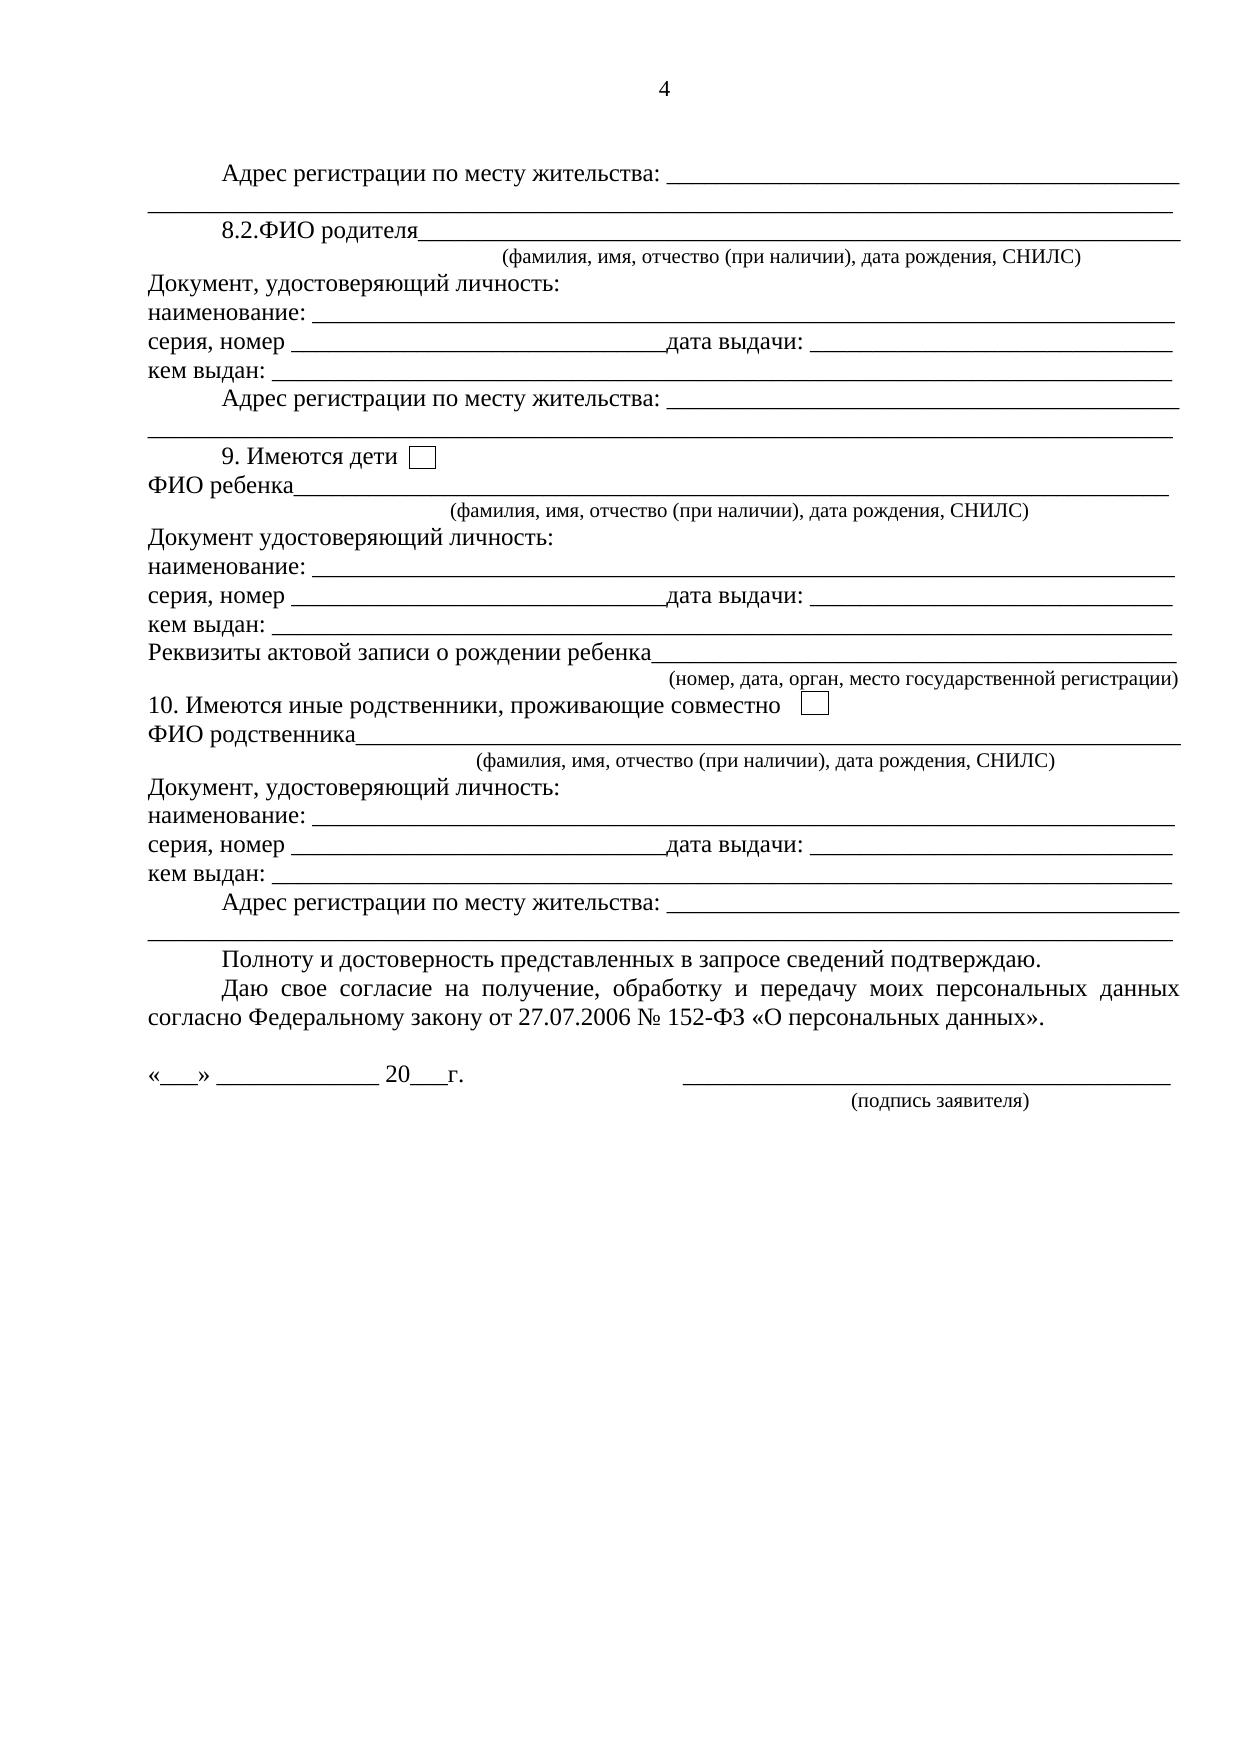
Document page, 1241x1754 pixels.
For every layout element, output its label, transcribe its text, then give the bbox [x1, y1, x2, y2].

text __________________________________________________________________________________ [148, 412, 1181, 441]
text наименование: _____________________________________________________________________ [148, 551, 1181, 580]
text кем выдан: ________________________________________________________________________ [148, 858, 1181, 887]
text серия, номер ______________________________дата выдачи: _____________________________ [148, 326, 1181, 355]
text __________________________________________________________________________________ [148, 187, 1181, 216]
text __________________________________________________________________________________ [148, 916, 1181, 944]
text Даю свое согласие на получение, обработку и передачу моих персональных данных согласно Федеральному закону от 27.07.2006 № 152-ФЗ «О персональных данных». [148, 973, 1181, 1031]
text (подпись заявителя) [148, 1088, 1181, 1112]
text кем выдан: ________________________________________________________________________ [148, 355, 1181, 383]
text ФИО родственника__________________________________________________________________ [148, 719, 1181, 748]
text ФИО ребенка______________________________________________________________________ [148, 470, 1181, 498]
text Адрес регистрации по месту жительства: _________________________________________ [148, 158, 1181, 187]
text Адрес регистрации по месту жительства: _________________________________________ [148, 383, 1181, 412]
text «___» _____________ 20___г. _______________________________________ [148, 1059, 1181, 1088]
text кем выдан: ________________________________________________________________________ [148, 609, 1181, 637]
text Документ, удостоверяющий личность: [148, 772, 1181, 801]
text серия, номер ______________________________дата выдачи: _____________________________ [148, 829, 1181, 858]
text 8.2.ФИО родителя_____________________________________________________________ [148, 216, 1181, 244]
text Документ удостоверяющий личность: [148, 522, 1181, 551]
text наименование: _____________________________________________________________________ [148, 801, 1181, 829]
text Документ, удостоверяющий личность: [148, 268, 1181, 297]
text Реквизиты актовой записи о рождении ребенка__________________________________________ [148, 637, 1181, 666]
text (номер, дата, орган, место государственной регистрации) [148, 666, 1181, 690]
text (фамилия, имя, отчество (при наличии), дата рождения, СНИЛС) [148, 498, 1181, 522]
text (фамилия, имя, отчество (при наличии), дата рождения, СНИЛС) [148, 748, 1181, 772]
text серия, номер ______________________________дата выдачи: _____________________________ [148, 580, 1181, 609]
text 10. Имеются иные родственники, проживающие совместно [148, 690, 1181, 719]
text Адрес регистрации по месту жительства: _________________________________________ [148, 887, 1181, 916]
text (фамилия, имя, отчество (при наличии), дата рождения, СНИЛС) [148, 244, 1181, 268]
text наименование: _____________________________________________________________________ [148, 297, 1181, 326]
text Полноту и достоверность представленных в запросе сведений подтверждаю. [148, 944, 1181, 973]
text 9. Имеются дети [148, 441, 1181, 470]
